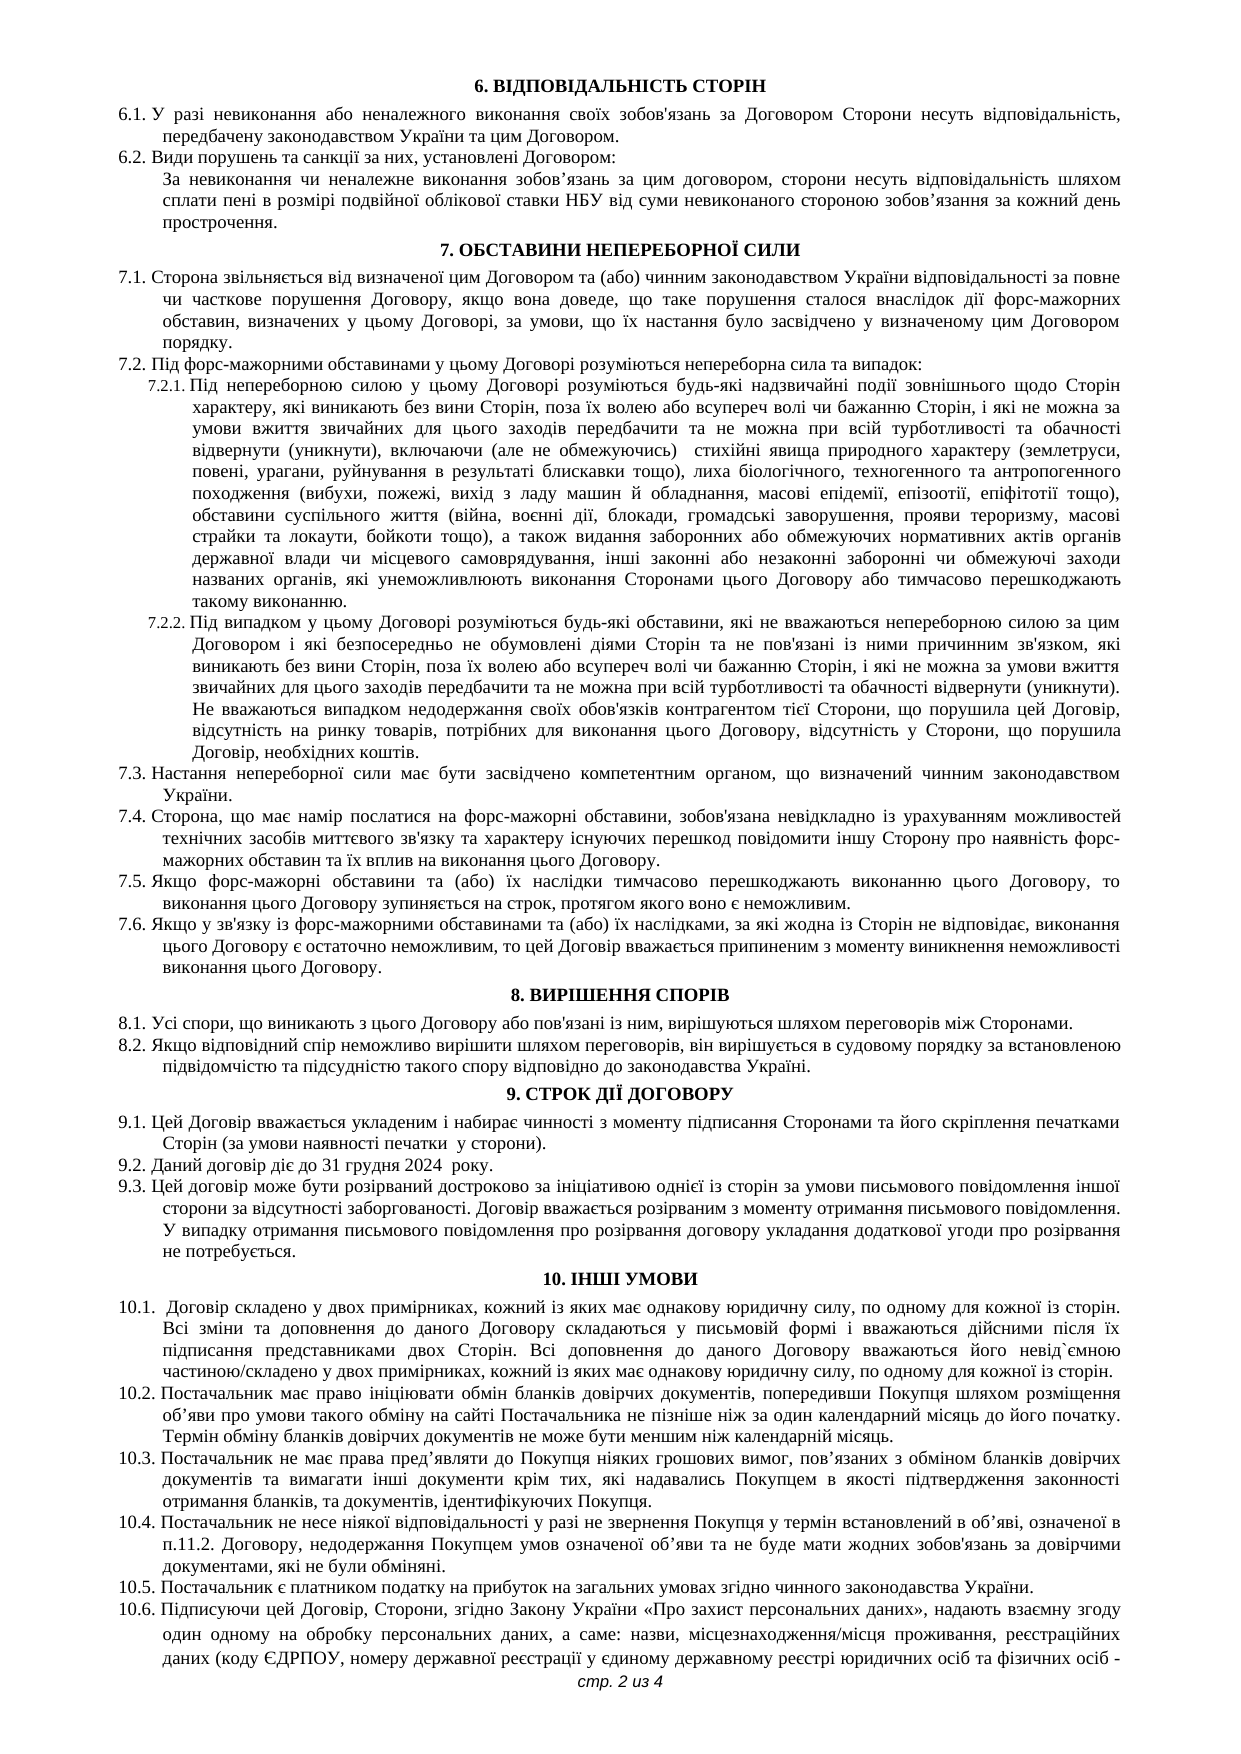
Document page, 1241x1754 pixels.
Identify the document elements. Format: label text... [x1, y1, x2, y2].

list Цей Договір вважається укладеним і набирає чинності з моменту підписання Сторонами та його скріплення печатками Сторін (за умови наявності печатки у сторони). [118, 1111, 1122, 1154]
text За невиконання чи неналежне виконання зобов’язань за цим договором, сторони несуть відповідальність шляхом сплати пені в розмірі подвійної облікової ставки НБУ від суми невиконаного стороною зобов’язання за кожний день прострочення. [162, 168, 1122, 232]
list Усі спори, що виникають з цього Договору або пов'язані із ним, вирішуються шляхом переговорів між Сторонами. [118, 1012, 1122, 1033]
list Постачальник не має права пред’являти до Покупця ніяких грошових вимог, пов’язаних з обміном бланків довірчих документів та вимагати інші документи крім тих, які надавались Покупцем в якості підтвердження законності отримання бланків, та документів, ідентифікуючих Покупця. [118, 1447, 1122, 1511]
list СТРОК ДІЇ ДОГОВОРУ [118, 1083, 1122, 1104]
list ІНШІ УМОВИ [118, 1268, 1122, 1289]
list Сторона звільняється від визначеної цим Договором та (або) чинним законодавством України відповідальності за повне чи часткове порушення Договору, якщо вона доведе, що таке порушення сталося внаслідок дії форс-мажорних обставин, визначених у цьому Договорі, за умови, що їх настання було засвідчено у визначеному цим Договором порядку. [118, 266, 1122, 353]
list Види порушень та санкції за них, установлені Договором: [118, 146, 1122, 168]
list Даний договір діє до 31 грудня 2024 року. [118, 1154, 1122, 1175]
list Якщо відповідний спір неможливо вирішити шляхом переговорів, він вирішується в судовому порядку за встановленою підвідомчістю та підсудністю такого спору відповідно до законодавства Україні. [118, 1033, 1122, 1077]
list Якщо форс-мажорні обставини та (або) їх наслідки тимчасово перешкоджають виконанню цього Договору, то виконання цього Договору зупиняється на строк, протягом якого воно є неможливим. [118, 870, 1122, 913]
list ВІДПОВІДАЛЬНІСТЬ СТОРІН [118, 75, 1122, 97]
list ОБСТАВИНИ НЕПЕРЕБОРНОЇ СИЛИ [118, 238, 1122, 260]
list Настання непереборної сили має бути засвідчено компетентним органом, що визначений чинним законодавством України. [118, 762, 1122, 805]
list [118, 1598, 1122, 1669]
list Договір складено у двох примірниках, кожний із яких має однакову юридичну силу, по одному для кожної із сторін. Всі зміни та доповнення до даного Договору складаються у письмовій формі і вважаються дійсними після їх підписання представниками двох Сторін. Всі доповнення до даного Договору вважаються його невід`ємною частиною/складено у двох примірниках, кожний із яких має однакову юридичну силу, по одному для кожної із сторін. [118, 1296, 1122, 1382]
list ВИРІШЕННЯ СПОРІВ [118, 984, 1122, 1006]
list У разі невиконання або неналежного виконання своїх зобов'язань за Договором Сторони несуть відповідальність, передбачену законодавством України та цим Договором. [118, 103, 1122, 146]
list Під випадком у цьому Договорі розуміються будь-які обставини, які не вважаються непереборною силою за цим Договором і які безпосередньо не обумовлені діями Сторін та не пов'язані із ними причинним зв'язком, які виникають без вини Сторін, поза їх волею або всупереч волі чи бажанню Сторін, і які не можна за умови вжиття звичайних для цього заходів передбачити та не можна при всій турботливості та обачності відвернути (уникнути). Не вважаються випадком недодержання своїх обов'язків контрагентом тієї Сторони, що порушила цей Договір, відсутність на ринку товарів, потрібних для виконання цього Договору, відсутність у Сторони, що порушила Договір, необхідних коштів. [148, 611, 1122, 762]
list Під непереборною силою у цьому Договорі розуміються будь-які надзвичайні події зовнішнього щодо Сторін характеру, які виникають без вини Сторін, поза їх волею або всупереч волі чи бажанню Сторін, і які не можна за умови вжиття звичайних для цього заходів передбачити та не можна при всій турботливості та обачності відвернути (уникнути), включаючи (але не обмежуючись) стихійні явища природного характеру (землетруси, повені, урагани, руйнування в результаті блискавки тощо), лиха біологічного, техногенного та антропогенного походження (вибухи, пожежі, вихід з ладу машин й обладнання, масові епідемії, епізоотії, епіфітотії тощо), обставини суспільного життя (війна, воєнні дії, блокади, громадські заворушення, прояви тероризму, масові страйки та локаути, бойкоти тощо), а також видання заборонних або обмежуючих нормативних актів органів державної влади чи місцевого самоврядування, інші законні або незаконні заборонні чи обмежуючі заходи названих органів, які унеможливлюють виконання Сторонами цього Договору або тимчасово перешкоджають такому виконанню. [148, 374, 1122, 611]
list Сторона, що має намір послатися на форс-мажорні обставини, зобов'язана невідкладно із урахуванням можливостей технічних засобів миттєвого зв'язку та характеру існуючих перешкод повідомити іншу Сторону про наявність форс-мажорних обставин та їх вплив на виконання цього Договору. [118, 805, 1122, 870]
list Постачальник має право ініціювати обмін бланків довірчих документів, попередивши Покупця шляхом розміщення об’яви про умови такого обміну на сайті Постачальника не пізніше ніж за один календарний місяць до його початку. Термін обміну бланків довірчих документів не може бути меншим ніж календарній місяць. [118, 1382, 1122, 1447]
list Під форс-мажорними обставинами у цьому Договорі розуміються непереборна сила та випадок: [118, 353, 1122, 374]
list Цей договір може бути розірваний достроково за ініціативою однієї із сторін за умови письмового повідомлення іншої сторони за відсутності заборгованості. Договір вважається розірваним з моменту отримання письмового повідомлення. У випадку отримання письмового повідомлення про розірвання договору укладання додаткової угоди про розірвання не потребується. [118, 1175, 1122, 1262]
list Постачальник є платником податку на прибуток на загальних умовах згідно чинного законодавства України. [118, 1576, 1122, 1598]
list Якщо у зв'язку із форс-мажорними обставинами та (або) їх наслідками, за які жодна із Сторін не відповідає, виконання цього Договору є остаточно неможливим, то цей Договір вважається припиненим з моменту виникнення неможливості виконання цього Договору. [118, 913, 1122, 978]
list Постачальник не несе ніякої відповідальності у разі не звернення Покупця у термін встановлений в об’яві, означеної в п.11.2. Договору, недодержання Покупцем умов означеної об’яви та не буде мати жодних зобов'язань за довірчими документами, які не були обміняні. [118, 1511, 1122, 1576]
